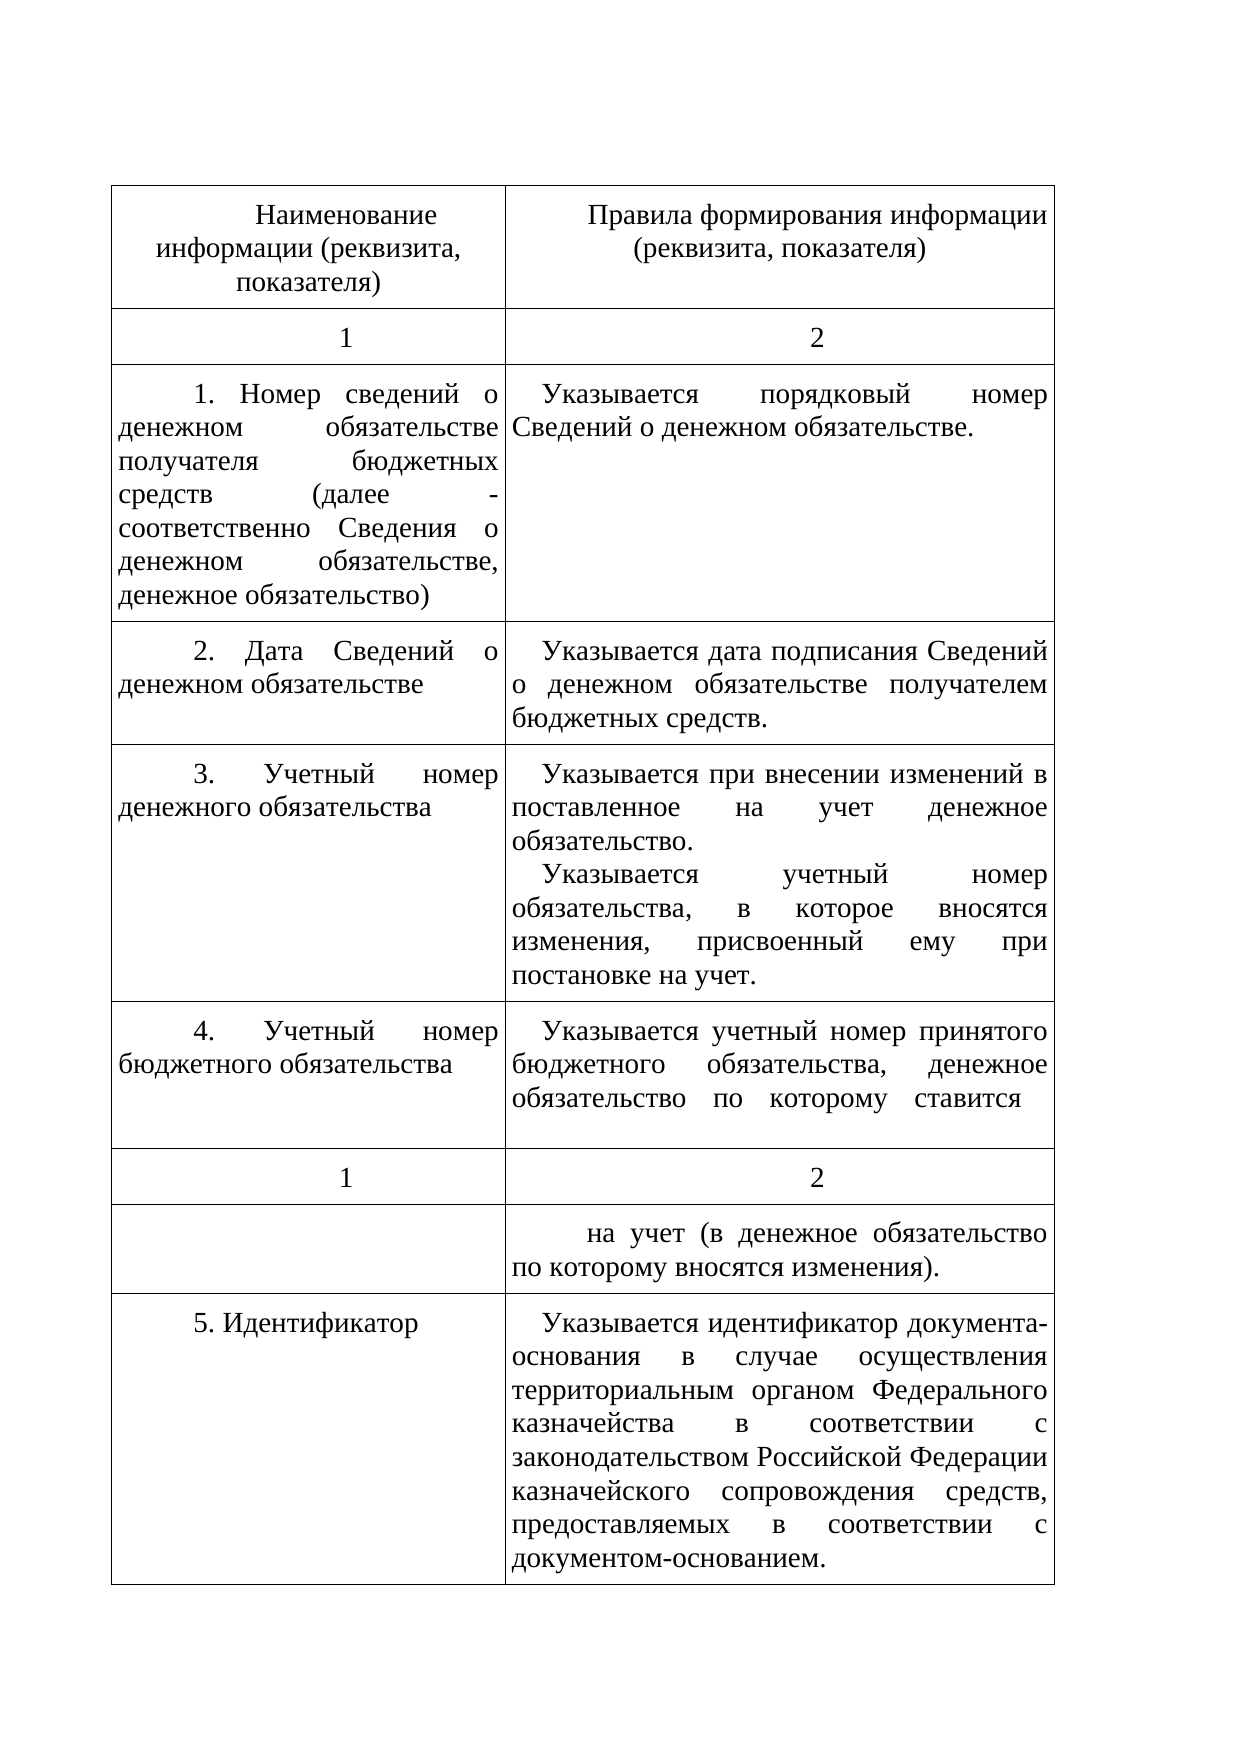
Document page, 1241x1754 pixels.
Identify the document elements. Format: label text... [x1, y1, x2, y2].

table_cell Указывается порядковый номер Сведений о денежном обязательстве. [506, 365, 1054, 621]
table_cell на учет (в денежное обязательство по которому вносятся изменения). [506, 1205, 1054, 1293]
table_cell Указывается идентификатор документа-основания в случае осуществления территориальным органом Федерального казначейства в соответствии с законодательством Российской Федерации казначейского сопровождения средств, предоставляемых в соответствии с документом-основанием. [506, 1294, 1054, 1584]
table_cell 4. Учетный номер бюджетного обязательства [112, 1002, 505, 1148]
table_header Наименование информации (реквизита, показателя) [112, 186, 505, 308]
table_cell 3. Учетный номер денежного обязательства [112, 745, 505, 1001]
table_cell 5. Идентификатор [112, 1294, 505, 1584]
table_cell 2. Дата Сведений о денежном обязательстве [112, 622, 505, 744]
table_cell 2 [506, 309, 1054, 364]
table_cell 1. Номер сведений о денежном обязательстве получателя бюджетных средств (далее - соответственно Сведения о денежном обязательстве, денежное обязательство) [112, 365, 505, 621]
table_cell Указывается дата подписания Сведений о денежном обязательстве получателем бюджетных средств. [506, 622, 1054, 744]
table_cell [112, 1205, 505, 1293]
table_cell 2 [506, 1149, 1054, 1204]
table_cell Указывается при внесении изменений в поставленное на учет денежное обязательство. Указывается учетный номер обязательства, в которое вносятся изменения, присвоенный ему при постановке на учет. [506, 745, 1054, 1001]
table_header Правила формирования информации (реквизита, показателя) [506, 186, 1054, 308]
table_cell Указывается учетный номер принятого бюджетного обязательства, денежное обязательство по которому ставится [506, 1002, 1054, 1148]
table_cell 1 [112, 1149, 505, 1204]
table_cell 1 [112, 309, 505, 364]
